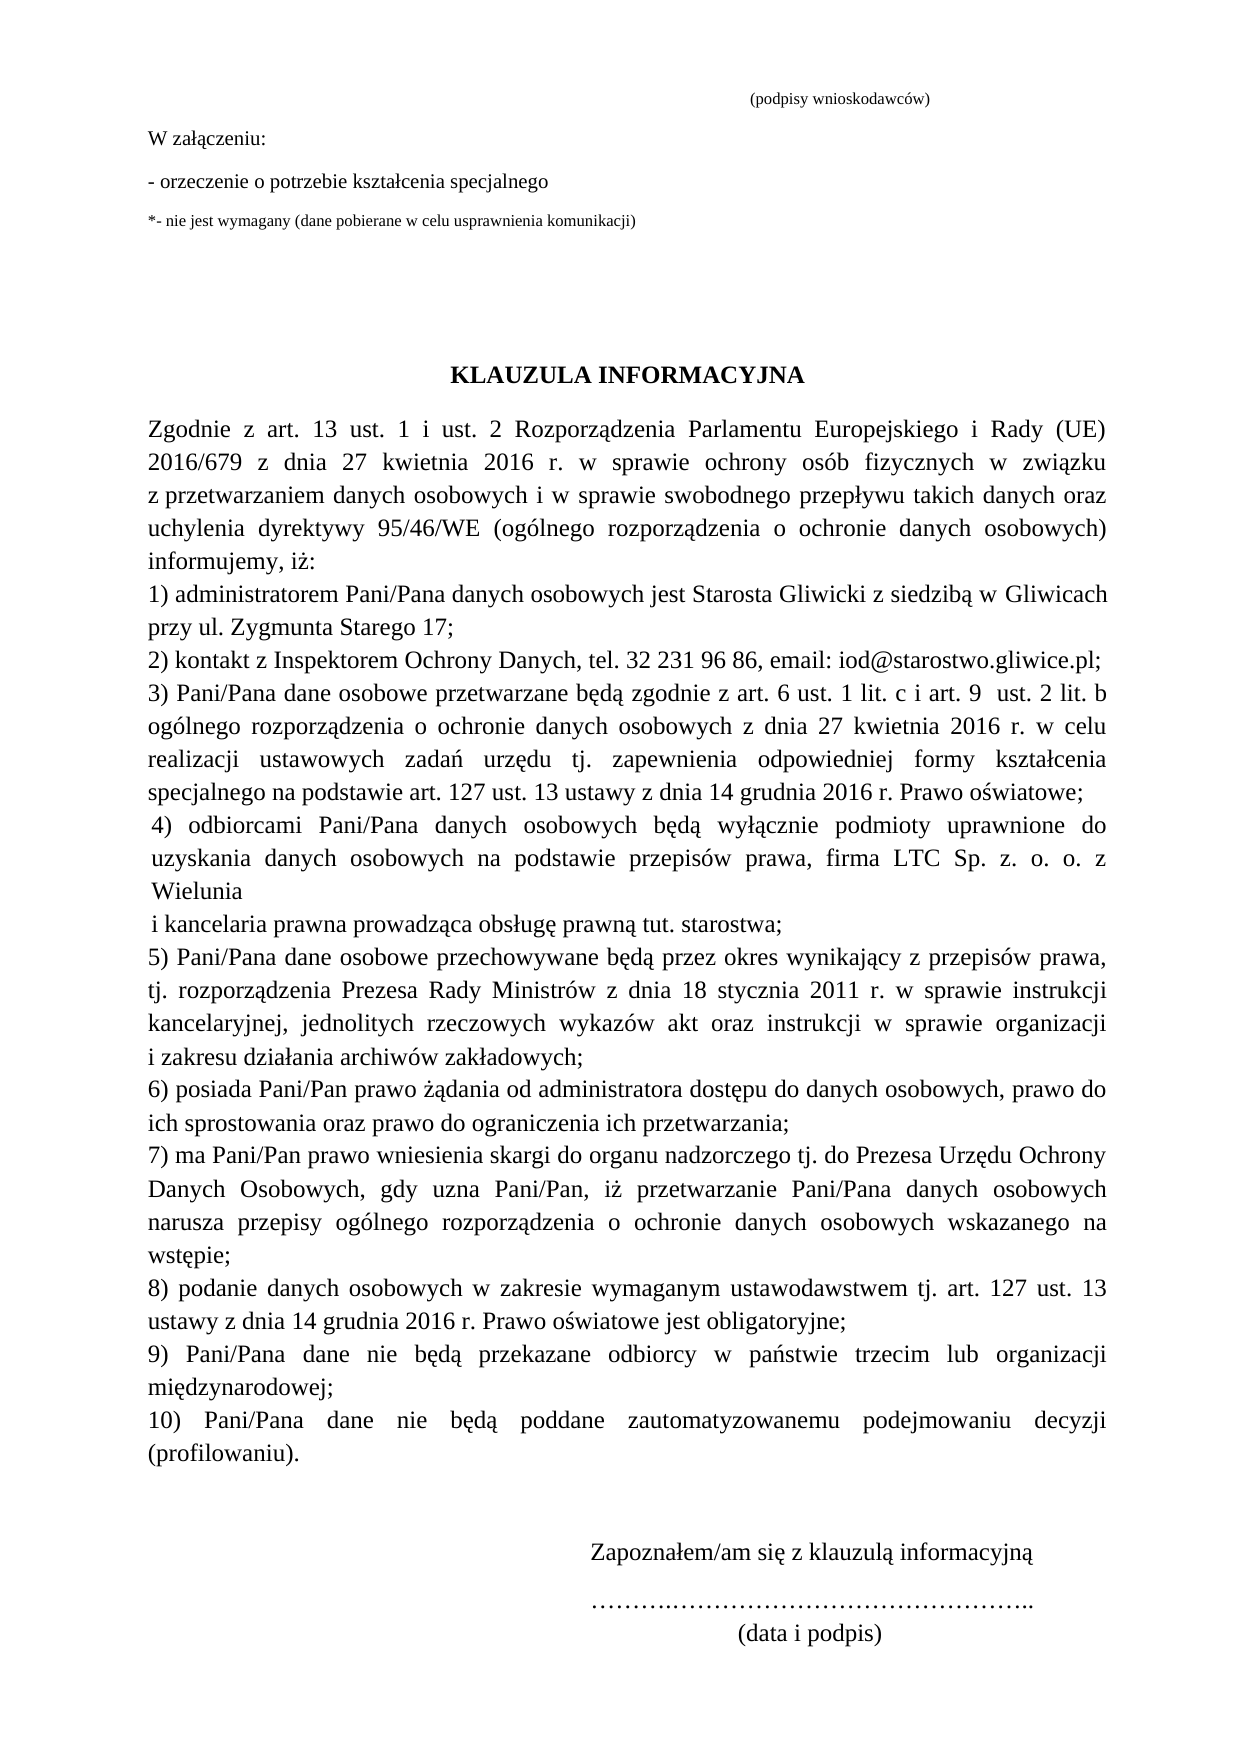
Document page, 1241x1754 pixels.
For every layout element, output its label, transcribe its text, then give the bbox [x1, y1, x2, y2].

text KLAUZULA INFORMACYJNA [148, 360, 1107, 389]
text 3) Pani/Pana dane osobowe przetwarzane będą zgodnie z art. 6 ust. 1 lit. c i art. 9 ust. 2 lit. b ogólnego rozporządzenia o ochronie danych osobowych z dnia 27 kwietnia 2016 r. w celu realizacji ustawowych zadań urzędu tj. zapewnienia odpowiedniej formy kształcenia specjalnego na podstawie art. 127 ust. 13 ustawy z dnia 14 grudnia 2016 r. Prawo oświatowe; [148, 773, 1107, 806]
text 2) kontakt z Inspektorem Ochrony Danych, tel. 32 231 96 86, email: iod@starostwo.gliwice.pl; [148, 645, 1107, 674]
text ……….…………………………………….. (data i podpis) [516, 1586, 1107, 1647]
text 8) podanie danych osobowych w zakresie wymaganym ustawodawstwem tj. art. 127 ust. 13 ustawy z dnia 14 grudnia 2016 r. Prawo oświatowe jest obligatoryjne; [148, 1273, 1107, 1334]
text 6) posiada Pani/Pan prawo żądania od administratora dostępu do danych osobowych, prawo do ich sprostowania oraz prawo do ograniczenia ich przetwarzania; [148, 1074, 1107, 1136]
text Zgodnie z art. 13 ust. 1 i ust. 2 Rozporządzenia Parlamentu Europejskiego i Rady (UE) 2016/679 z dnia 27 kwietnia 2016 r. w sprawie ochrony osób fizycznych w związku z przetwarzaniem danych osobowych i w sprawie swobodnego przepływu takich danych oraz uchylenia dyrektywy 95/46/WE (ogólnego rozporządzenia o ochronie danych osobowych) informujemy, iż: [148, 414, 1107, 575]
text 9) Pani/Pana dane nie będą przekazane odbiorcy w państwie trzecim lub organizacji międzynarodowej; [148, 1339, 1107, 1401]
text Zapoznałem/am się z klauzulą informacyjną [516, 1537, 1107, 1566]
text 10) Pani/Pana dane nie będą poddane zautomatyzowanemu podejmowaniu decyzji (profilowaniu). [148, 1405, 1107, 1467]
text W załączeniu: [148, 126, 1107, 150]
text (podpisy wnioskodawców) [148, 89, 1107, 108]
list 4) odbiorcami Pani/Pana danych osobowych będą wyłącznie podmioty uprawnione do uzyskania danych osobowych na podstawie przepisów prawa, firma LTC Sp. z. o. o. z Wielunia i kancelaria prawna prowadząca obsługę prawną tut. starostwa; [151, 810, 1107, 938]
text 1) administratorem Pani/Pana danych osobowych jest Starosta Gliwicki z siedzibą w Gliwicach przy ul. Zygmunta Starego 17; [148, 579, 1107, 641]
text 3) Pani/Pana dane osobowe przetwarzane będą zgodnie z art. 6 ust. 1 lit. c i art. 9 ust. 2 lit. b ogólnego rozporządzenia o ochronie danych osobowych z dnia 27 kwietnia 2016 r. w celu realizacji ustawowych zadań urzędu tj. zapewnienia odpowiedniej formy kształcenia specjalnego na podstawie art. 127 ust. 13 ustawy z dnia 14 grudnia 2016 r. Prawo oświatowe; [148, 678, 1107, 711]
text - orzeczenie o potrzebie kształcenia specjalnego [148, 168, 1107, 193]
text 5) Pani/Pana dane osobowe przechowywane będą przez okres wynikający z przepisów prawa, tj. rozporządzenia Prezesa Rady Ministrów z dnia 18 stycznia 2011 r. w sprawie instrukcji kancelaryjnej, jednolitych rzeczowych wykazów akt oraz instrukcji w sprawie organizacji i zakresu działania archiwów zakładowych; [148, 942, 1107, 1070]
text *- nie jest wymagany (dane pobierane w celu usprawnienia komunikacji) [148, 211, 1107, 230]
text 7) ma Pani/Pan prawo wniesienia skargi do organu nadzorczego tj. do Prezesa Urzędu Ochrony Danych Osobowych, gdy uzna Pani/Pan, iż przetwarzanie Pani/Pana danych osobowych narusza przepisy ogólnego rozporządzenia o ochronie danych osobowych wskazanego na wstępie; [148, 1141, 1107, 1268]
